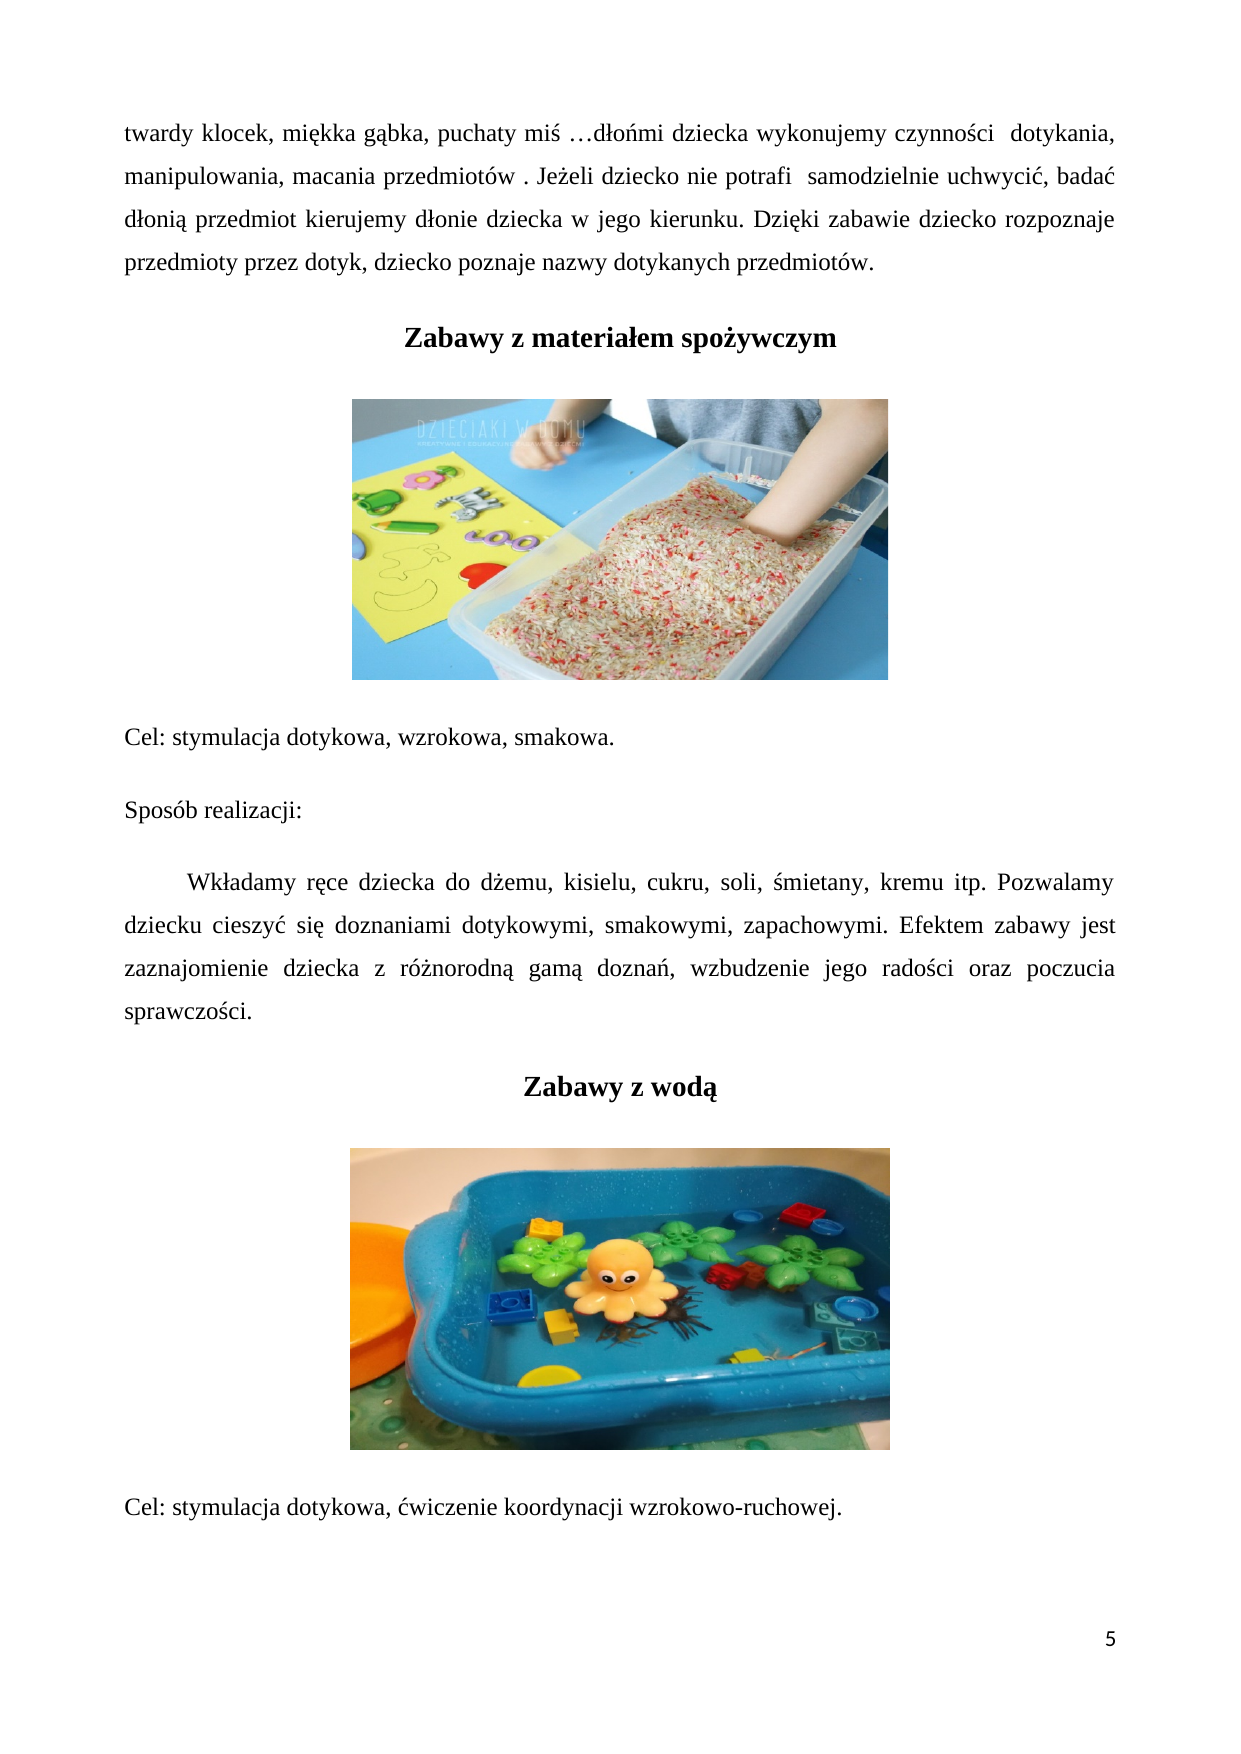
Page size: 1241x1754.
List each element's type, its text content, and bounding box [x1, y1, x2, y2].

text Wkładamy ręce dziecka do dżemu, kisielu, cukru, soli, śmietany, kremu itp. Pozwalamy dziecku cieszyć się doznaniami dotykowymi, smakowymi, zapachowymi. Efektem zabawy jest zaznajomienie dziecka z różnorodną gamą doznań, wzbudzenie jego radości oraz poczucia sprawczości. [124, 867, 1116, 1025]
picture [352, 399, 889, 680]
text Cel: stymulacja dotykowa, wzrokowa, smakowa. [124, 722, 1116, 751]
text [124, 118, 1116, 276]
text Cel: stymulacja dotykowa, ćwiczenie koordynacji wzrokowo-ruchowej. [124, 1492, 1116, 1521]
text Zabawy z materiałem spożywczym [124, 320, 1116, 353]
picture [350, 1148, 890, 1450]
text Sposób realizacji: [124, 795, 1116, 823]
text Zabawy z wodą [124, 1069, 1116, 1102]
